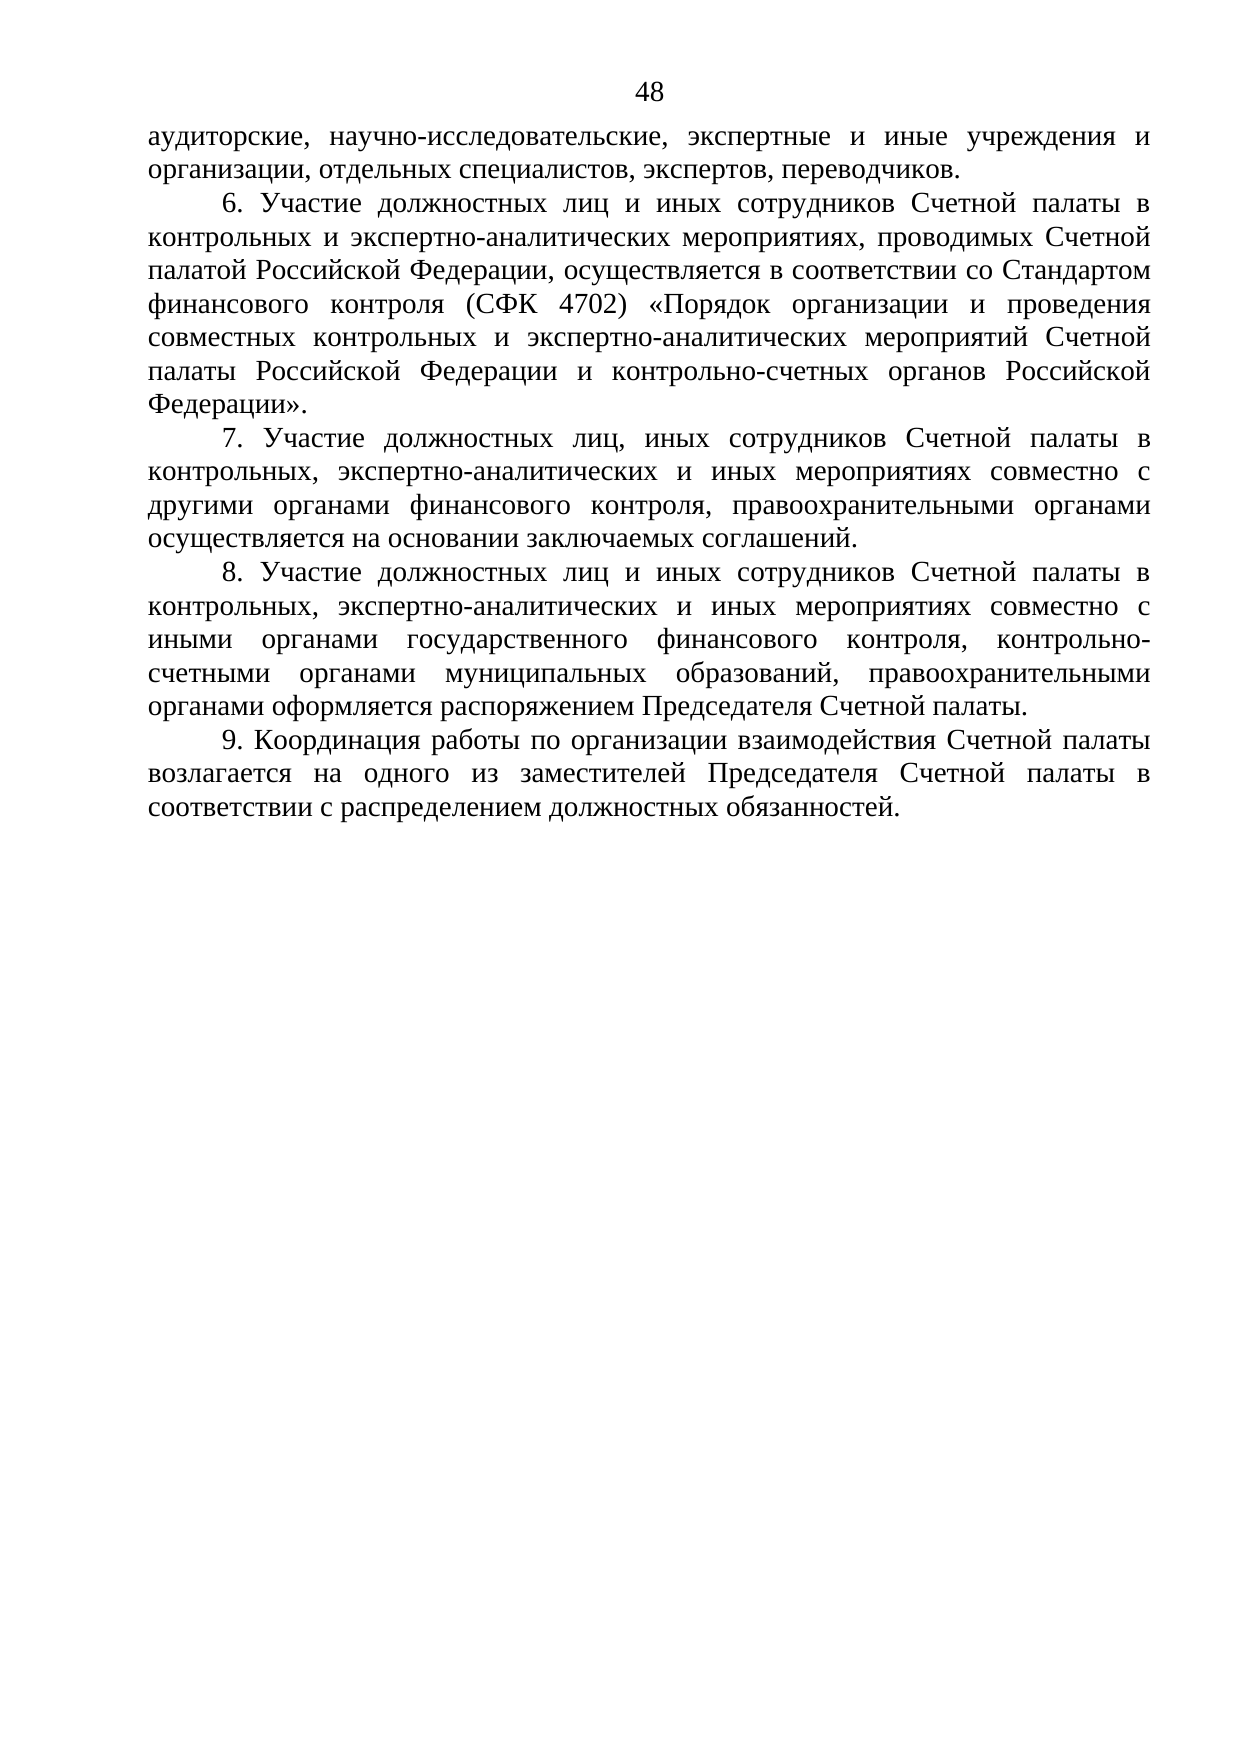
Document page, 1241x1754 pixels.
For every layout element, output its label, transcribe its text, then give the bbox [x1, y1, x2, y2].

text 8. Участие должностных лиц и иных сотрудников Счетной палаты в контрольных, экспертно-аналитических и иных мероприятиях совместно с иными органами государственного финансового контроля, контрольно-счетными органами муниципальных образований, правоохранительными органами оформляется распоряжением Председателя Счетной палаты. [148, 554, 1152, 722]
text 6. Участие должностных лиц и иных сотрудников Счетной палаты в контрольных и экспертно-аналитических мероприятиях, проводимых Счетной палатой Российской Федерации, осуществляется в соответствии со Стандартом финансового контроля (СФК 4702) «Порядок организации и проведения совместных контрольных и экспертно-аналитических мероприятий Счетной палаты Российской Федерации и контрольно-счетных органов Российской Федерации». [148, 185, 1152, 420]
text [148, 118, 1152, 185]
text 9. Координация работы по организации взаимодействия Счетной палаты возлагается на одного из заместителей Председателя Счетной палаты в соответствии с распределением должностных обязанностей. [148, 722, 1152, 822]
text 7. Участие должностных лиц, иных сотрудников Счетной палаты в контрольных, экспертно-аналитических и иных мероприятиях совместно с другими органами финансового контроля, правоохранительными органами осуществляется на основании заключаемых соглашений. [148, 420, 1152, 554]
